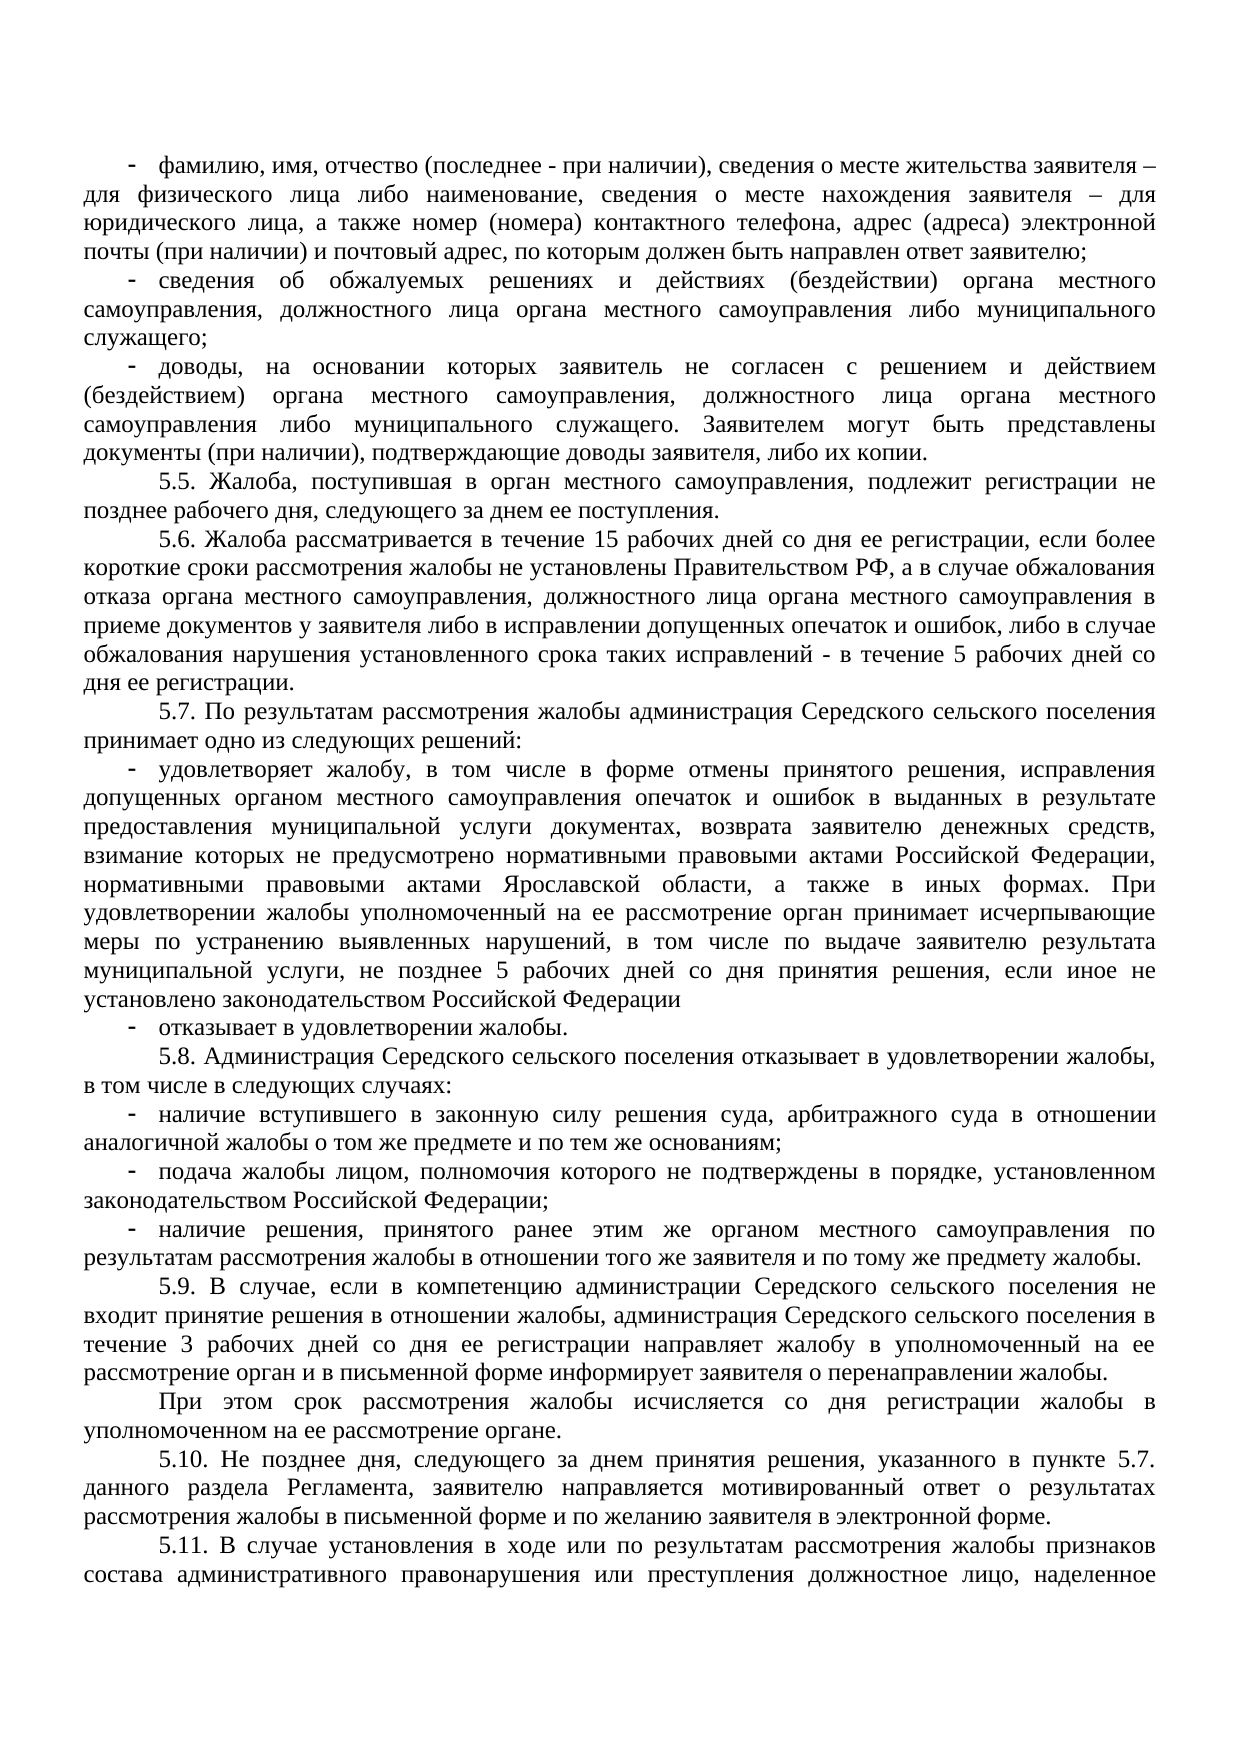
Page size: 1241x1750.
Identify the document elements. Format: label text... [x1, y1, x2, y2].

list подача жалобы лицом, полномочия которого не подтверждены в порядке, установленном законодательством Российской Федерации; [83, 1156, 1157, 1214]
list наличие вступившего в законную силу решения суда, арбитражного суда в отношении аналогичной жалобы о том же предмете и по тем же основаниям; [83, 1099, 1157, 1156]
list удовлетворяет жалобу, в том числе в форме отмены принятого решения, исправления допущенных органом местного самоуправления опечаток и ошибок в выданных в результате предоставления муниципальной услуги документах, возврата заявителю денежных средств, взимание которых не предусмотрено нормативными правовыми актами Российской Федерации, нормативными правовыми актами Ярославской области, а также в иных формах. При удовлетворении жалобы уполномоченный на ее рассмотрение орган принимает исчерпывающие меры по устранению выявленных нарушений, в том числе по выдаче заявителю результата муниципальной услуги, не позднее 5 рабочих дней со дня принятия решения, если иное не установлено законодательством Российской Федерации [83, 754, 1157, 1012]
list доводы, на основании которых заявитель не согласен с решением и действием (бездействием) органа местного самоуправления, должностного лица органа местного самоуправления либо муниципального служащего. Заявителем могут быть представлены документы (при наличии), подтверждающие доводы заявителя, либо их копии. [83, 351, 1157, 466]
list отказывает в удовлетворении жалобы. [83, 1012, 1157, 1041]
text 5.9. В случае, если в компетенцию администрации Середского сельского поселения не входит принятие решения в отношении жалобы, администрация Середского сельского поселения в течение 3 рабочих дней со дня ее регистрации направляет жалобу в уполномоченный на ее рассмотрение орган и в письменной форме информирует заявителя о перенаправлении жалобы. [83, 1271, 1157, 1386]
list фамилию, имя, отчество (последнее - при наличии), сведения о месте жительства заявителя – для физического лица либо наименование, сведения о месте нахождения заявителя – для юридического лица, а также номер (номера) контактного телефона, адрес (адреса) электронной почты (при наличии) и почтовый адрес, по которым должен быть направлен ответ заявителю; [83, 150, 1157, 265]
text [83, 1530, 1157, 1587]
text При этом срок рассмотрения жалобы исчисляется со дня регистрации жалобы в уполномоченном на ее рассмотрение органе. [83, 1386, 1157, 1444]
list сведения об обжалуемых решениях и действиях (бездействии) органа местного самоуправления, должностного лица органа местного самоуправления либо муниципального служащего; [83, 265, 1157, 351]
text 5.6. Жалоба рассматривается в течение 15 рабочих дней со дня ее регистрации, если более короткие сроки рассмотрения жалобы не установлены Правительством РФ, а в случае обжалования отказа органа местного самоуправления, должностного лица органа местного самоуправления в приеме документов у заявителя либо в исправлении допущенных опечаток и ошибок, либо в случае обжалования нарушения установленного срока таких исправлений - в течение 5 рабочих дней со дня ее регистрации. [83, 524, 1157, 696]
text 5.5. Жалоба, поступившая в орган местного самоуправления, подлежит регистрации не позднее рабочего дня, следующего за днем ее поступления. [83, 466, 1157, 524]
list наличие решения, принятого ранее этим же органом местного самоуправления по результатам рассмотрения жалобы в отношении того же заявителя и по тому же предмету жалобы. [83, 1214, 1157, 1271]
text 5.7. По результатам рассмотрения жалобы администрация Середского сельского поселения принимает одно из следующих решений: [83, 696, 1157, 754]
text 5.8. Администрация Середского сельского поселения отказывает в удовлетворении жалобы, в том числе в следующих случаях: [83, 1041, 1157, 1099]
text 5.10. Не позднее дня, следующего за днем принятия решения, указанного в пункте 5.7. данного раздела Регламента, заявителю направляется мотивированный ответ о результатах рассмотрения жалобы в письменной форме и по желанию заявителя в электронной форме. [83, 1444, 1157, 1530]
